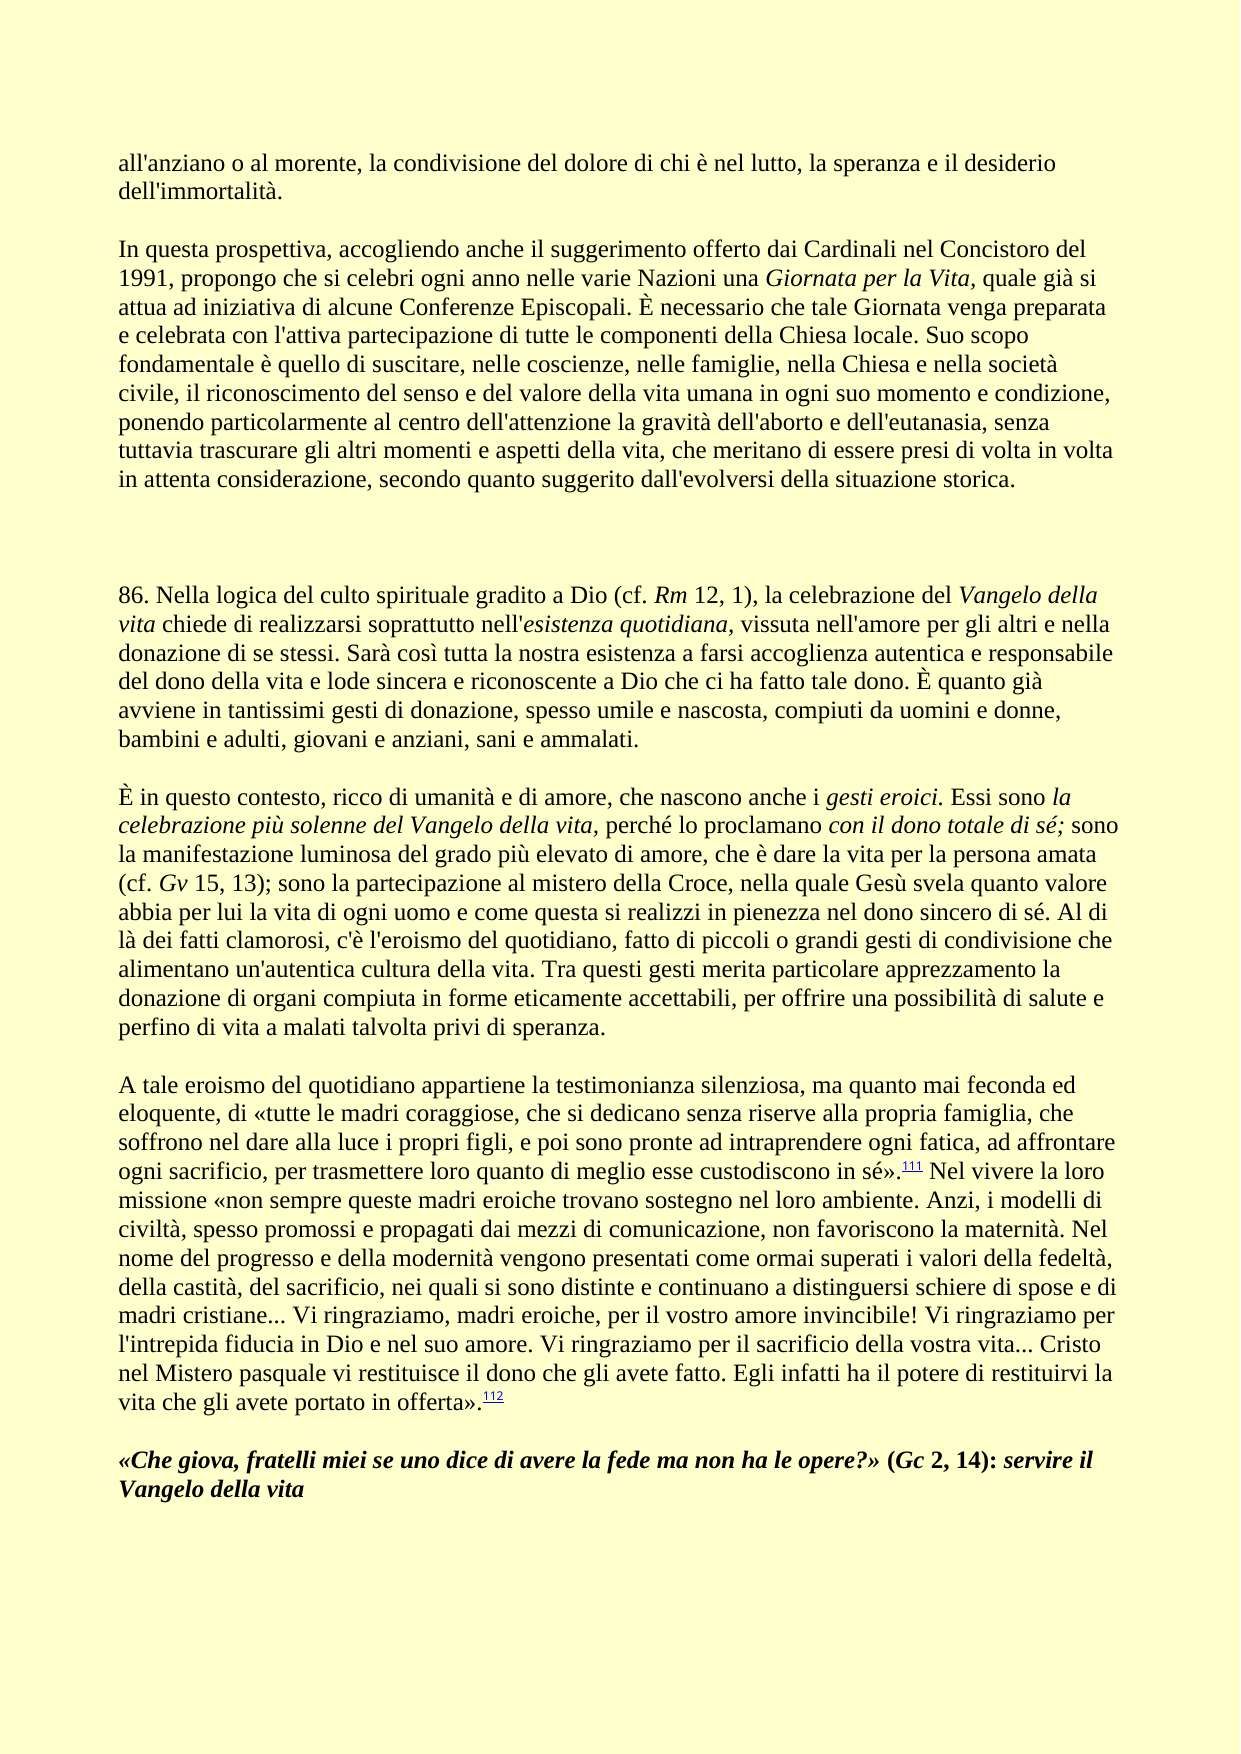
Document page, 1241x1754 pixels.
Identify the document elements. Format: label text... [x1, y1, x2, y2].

text 86. Nella logica del culto spirituale gradito a Dio (cf. Rm 12, 1), la celebrazione del Vangelo della vita chiede di realizzarsi soprattutto nell'esistenza quotidiana, vissuta nell'amore per gli altri e nella donazione di se stessi. Sarà così tutta la nostra esistenza a farsi accoglienza autentica e responsabile del dono della vita e lode sincera e riconoscente a Dio che ci ha fatto tale dono. È quanto già avviene in tantissimi gesti di donazione, spesso umile e nascosta, compiuti da uomini e donne, bambini e adulti, giovani e anziani, sani e ammalati. [118, 580, 1122, 753]
text A tale eroismo del quotidiano appartiene la testimonianza silenziosa, ma quanto mai feconda ed eloquente, di «tutte le madri coraggiose, che si dedicano senza riserve alla propria famiglia, che soffrono nel dare alla luce i propri figli, e poi sono pronte ad intraprendere ogni fatica, ad affrontare ogni sacrificio, per trasmettere loro quanto di meglio esse custodiscono in sé».111 Nel vivere la loro missione «non sempre queste madri eroiche trovano sostegno nel loro ambiente. Anzi, i modelli di civiltà, spesso promossi e propagati dai mezzi di comunicazione, non favoriscono la maternità. Nel nome del progresso e della modernità vengono presentati come ormai superati i valori della fedeltà, della castità, del sacrificio, nei quali si sono distinte e continuano a distinguersi schiere di spose e di madri cristiane... Vi ringraziamo, madri eroiche, per il vostro amore invincibile! Vi ringraziamo per l'intrepida fiducia in Dio e nel suo amore. Vi ringraziamo per il sacrificio della vostra vita... Cristo nel Mistero pasquale vi restituisce il dono che gli avete fatto. Egli infatti ha il potere di restituirvi la vita che gli avete portato in offerta».112 [118, 1070, 1122, 1416]
text È in questo contesto, ricco di umanità e di amore, che nascono anche i gesti eroici. Essi sono la celebrazione più solenne del Vangelo della vita, perché lo proclamano con il dono totale di sé; sono la manifestazione luminosa del grado più elevato di amore, che è dare la vita per la persona amata (cf. Gv 15, 13); sono la partecipazione al mistero della Croce, nella quale Gesù svela quanto valore abbia per lui la vita di ogni uomo e come questa si realizzi in pienezza nel dono sincero di sé. Al di là dei fatti clamorosi, c'è l'eroismo del quotidiano, fatto di piccoli o grandi gesti di condivisione che alimentano un'autentica cultura della vita. Tra questi gesti merita particolare apprezzamento la donazione di organi compiuta in forme eticamente accettabili, per offrire una possibilità di salute e perfino di vita a malati talvolta privi di speranza. [118, 782, 1122, 1041]
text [118, 148, 1122, 205]
text In questa prospettiva, accogliendo anche il suggerimento offerto dai Cardinali nel Concistoro del 1991, propongo che si celebri ogni anno nelle varie Nazioni una Giornata per la Vita, quale già si attua ad iniziativa di alcune Conferenze Episcopali. È necessario che tale Giornata venga preparata e celebrata con l'attiva partecipazione di tutte le componenti della Chiesa locale. Suo scopo fondamentale è quello di suscitare, nelle coscienze, nelle famiglie, nella Chiesa e nella società civile, il riconoscimento del senso e del valore della vita umana in ogni suo momento e condizione, ponendo particolarmente al centro dell'attenzione la gravità dell'aborto e dell'eutanasia, senza tuttavia trascurare gli altri momenti e aspetti della vita, che meritano di essere presi di volta in volta in attenta considerazione, secondo quanto suggerito dall'evolversi della situazione storica. [118, 234, 1122, 493]
text «Che giova, fratelli miei se uno dice di avere la fede ma non ha le opere?» (Gc 2, 14): servire il Vangelo della vita [118, 1445, 1122, 1503]
